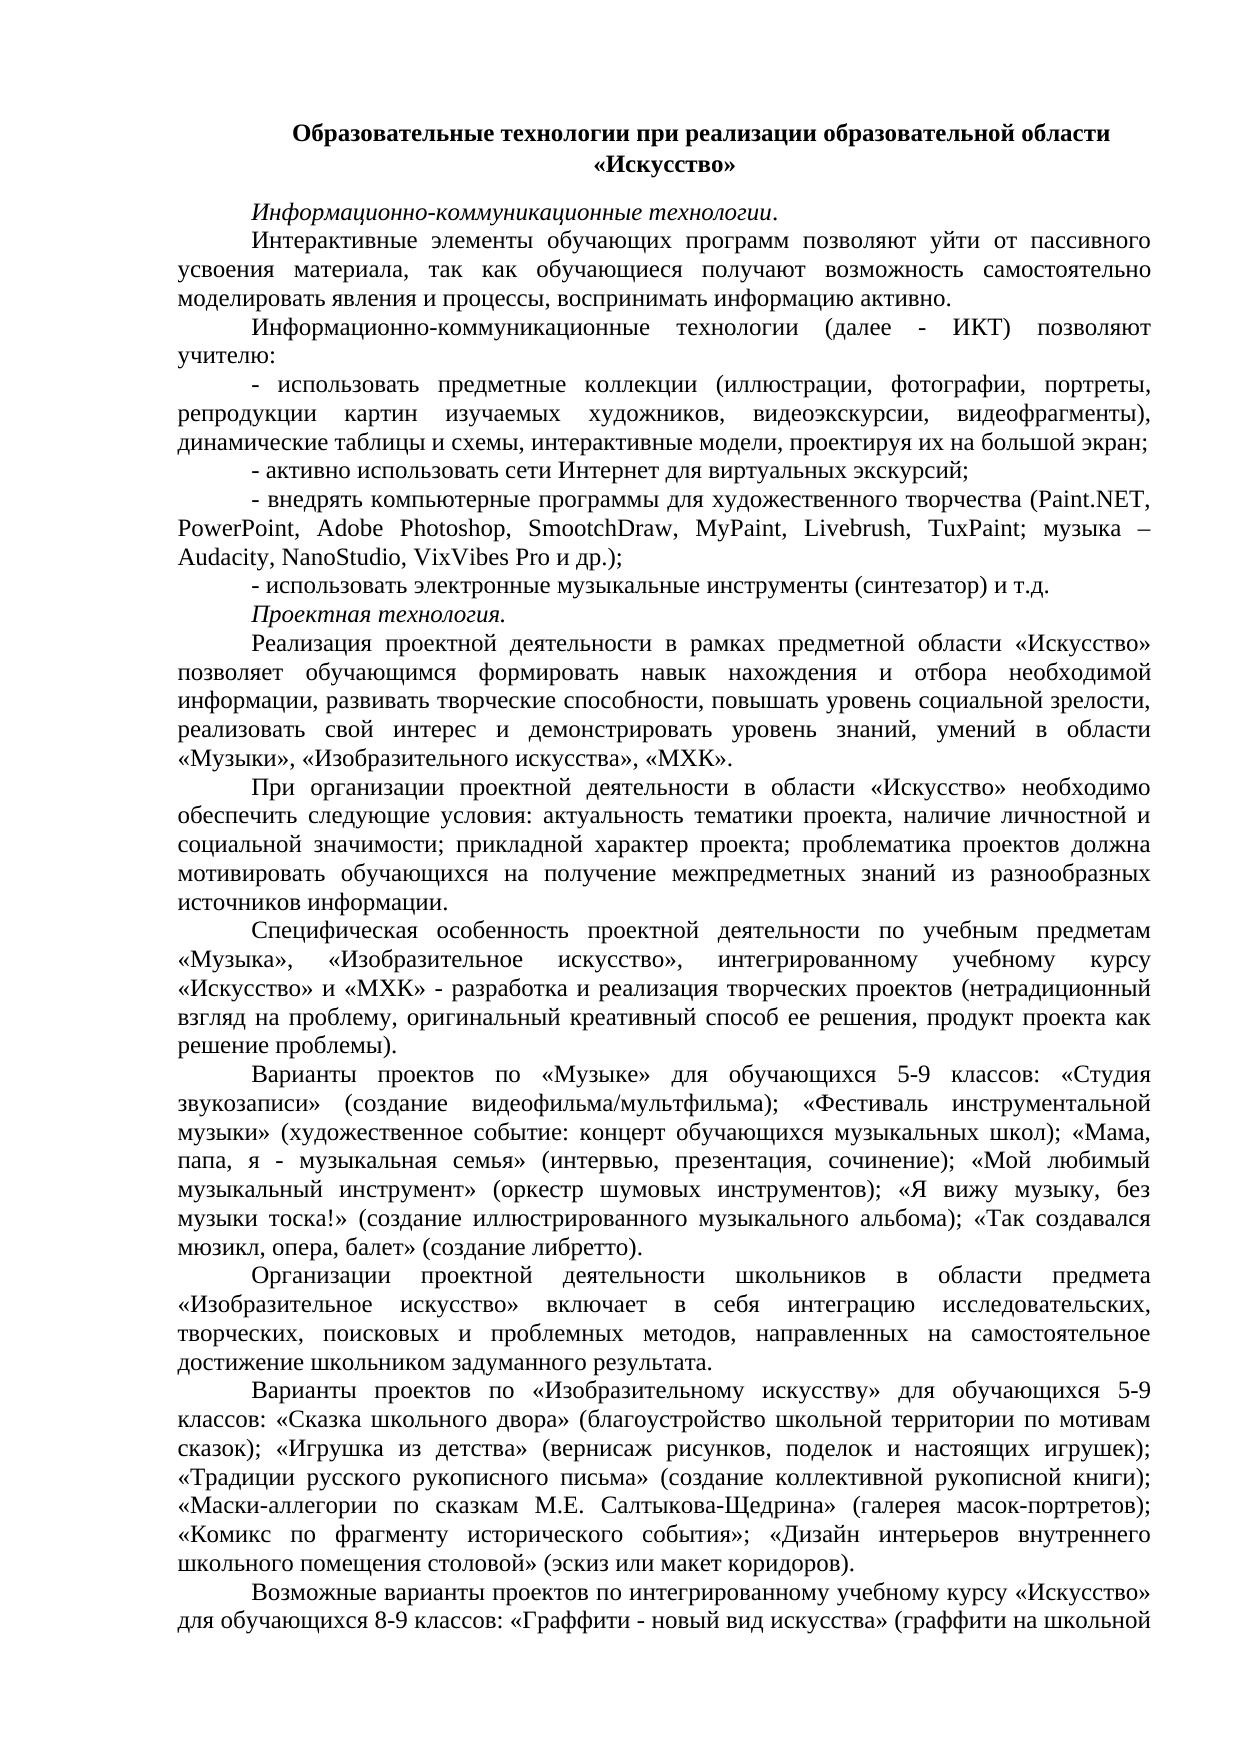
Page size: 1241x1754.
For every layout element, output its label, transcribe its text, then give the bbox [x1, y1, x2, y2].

text Варианты проектов по «Музыке» для обучающихся 5-9 классов: «Студия звукозаписи» (создание видеофильма/мультфильма); «Фестиваль инструментальной музыки» (художественное событие: концерт обучающихся музыкальных школ); «Мама, папа, я - музыкальная семья» (интервью, презентация, сочинение); «Мой любимый музыкальный инструмент» (оркестр шумовых инструментов); «Я вижу музыку, без музыки тоска!» (создание иллюстрированного музыкального альбома); «Так создавался мюзикл, опера, балет» (создание либретто). [177, 1059, 1152, 1261]
text Реализация проектной деятельности в рамках предметной области «Искусство» позволяет обучающимся формировать навык нахождения и отбора необходимой информации, развивать творческие способности, повышать уровень социальной зрелости, реализовать свой интерес и демонстрировать уровень знаний, умений в области «Музыки», «Изобразительного искусства», «МХК». [177, 628, 1152, 772]
text При организации проектной деятельности в области «Искусство» необходимо обеспечить следующие условия: актуальность тематики проекта, наличие личностной и социальной значимости; прикладной характер проекта; проблематика проектов должна мотивировать обучающихся на получение межпредметных знаний из разнообразных источников информации. [177, 772, 1152, 916]
text Проектная технология. [177, 599, 1152, 628]
text - внедрять компьютерные программы для художественного творчества (Paint.NET, PowerPoint, Adobe Photoshop, SmootchDraw, MyPaint, Livebrush, TuxPaint; музыка – Audacity, NanoStudio, VixVibes Pro и др.); [177, 484, 1152, 571]
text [177, 1577, 1152, 1634]
text - использовать предметные коллекции (иллюстрации, фотографии, портреты, репродукции картин изучаемых художников, видеоэкскурсии, видеофрагменты), динамические таблицы и схемы, интерактивные модели, проектируя их на большой экран; [177, 369, 1152, 456]
text - активно использовать сети Интернет для виртуальных экскурсий; [177, 456, 1152, 484]
text Образовательные технологии при реализации образовательной области «Искусство» [177, 118, 1152, 178]
text Организации проектной деятельности школьников в области предмета «Изобразительное искусство» включает в себя интеграцию исследовательских, творческих, поисковых и проблемных методов, направленных на самостоятельное достижение школьником задуманного результата. [177, 1261, 1152, 1376]
text Специфическая особенность проектной деятельности по учебным предметам «Музыка», «Изобразительное искусство», интегрированному учебному курсу «Искусство» и «МХК» - разработка и реализация творческих проектов (нетрадиционный взгляд на проблему, оригинальный креативный способ ее решения, продукт проекта как решение проблемы). [177, 916, 1152, 1059]
text Информационно-коммуникационные технологии (далее - ИКТ) позволяют учителю: [177, 312, 1152, 369]
text Информационно-коммуникационные технологии. [177, 197, 1152, 226]
text - использовать электронные музыкальные инструменты (синтезатор) и т.д. [177, 571, 1152, 599]
text Интерактивные элементы обучающих программ позволяют уйти от пассивного усвоения материала, так как обучающиеся получают возможность самостоятельно моделировать явления и процессы, воспринимать информацию активно. [177, 226, 1152, 312]
text Варианты проектов по «Изобразительному искусству» для обучающихся 5-9 классов: «Сказка школьного двора» (благоустройство школьной территории по мотивам сказок); «Игрушка из детства» (вернисаж рисунков, поделок и настоящих игрушек); «Традиции русского рукописного письма» (создание коллективной рукописной книги); «Маски-аллегории по сказкам М.Е. Салтыкова-Щедрина» (галерея масок-портретов); «Комикс по фрагменту исторического события»; «Дизайн интерьеров внутреннего школьного помещения столовой» (эскиз или макет коридоров). [177, 1376, 1152, 1577]
